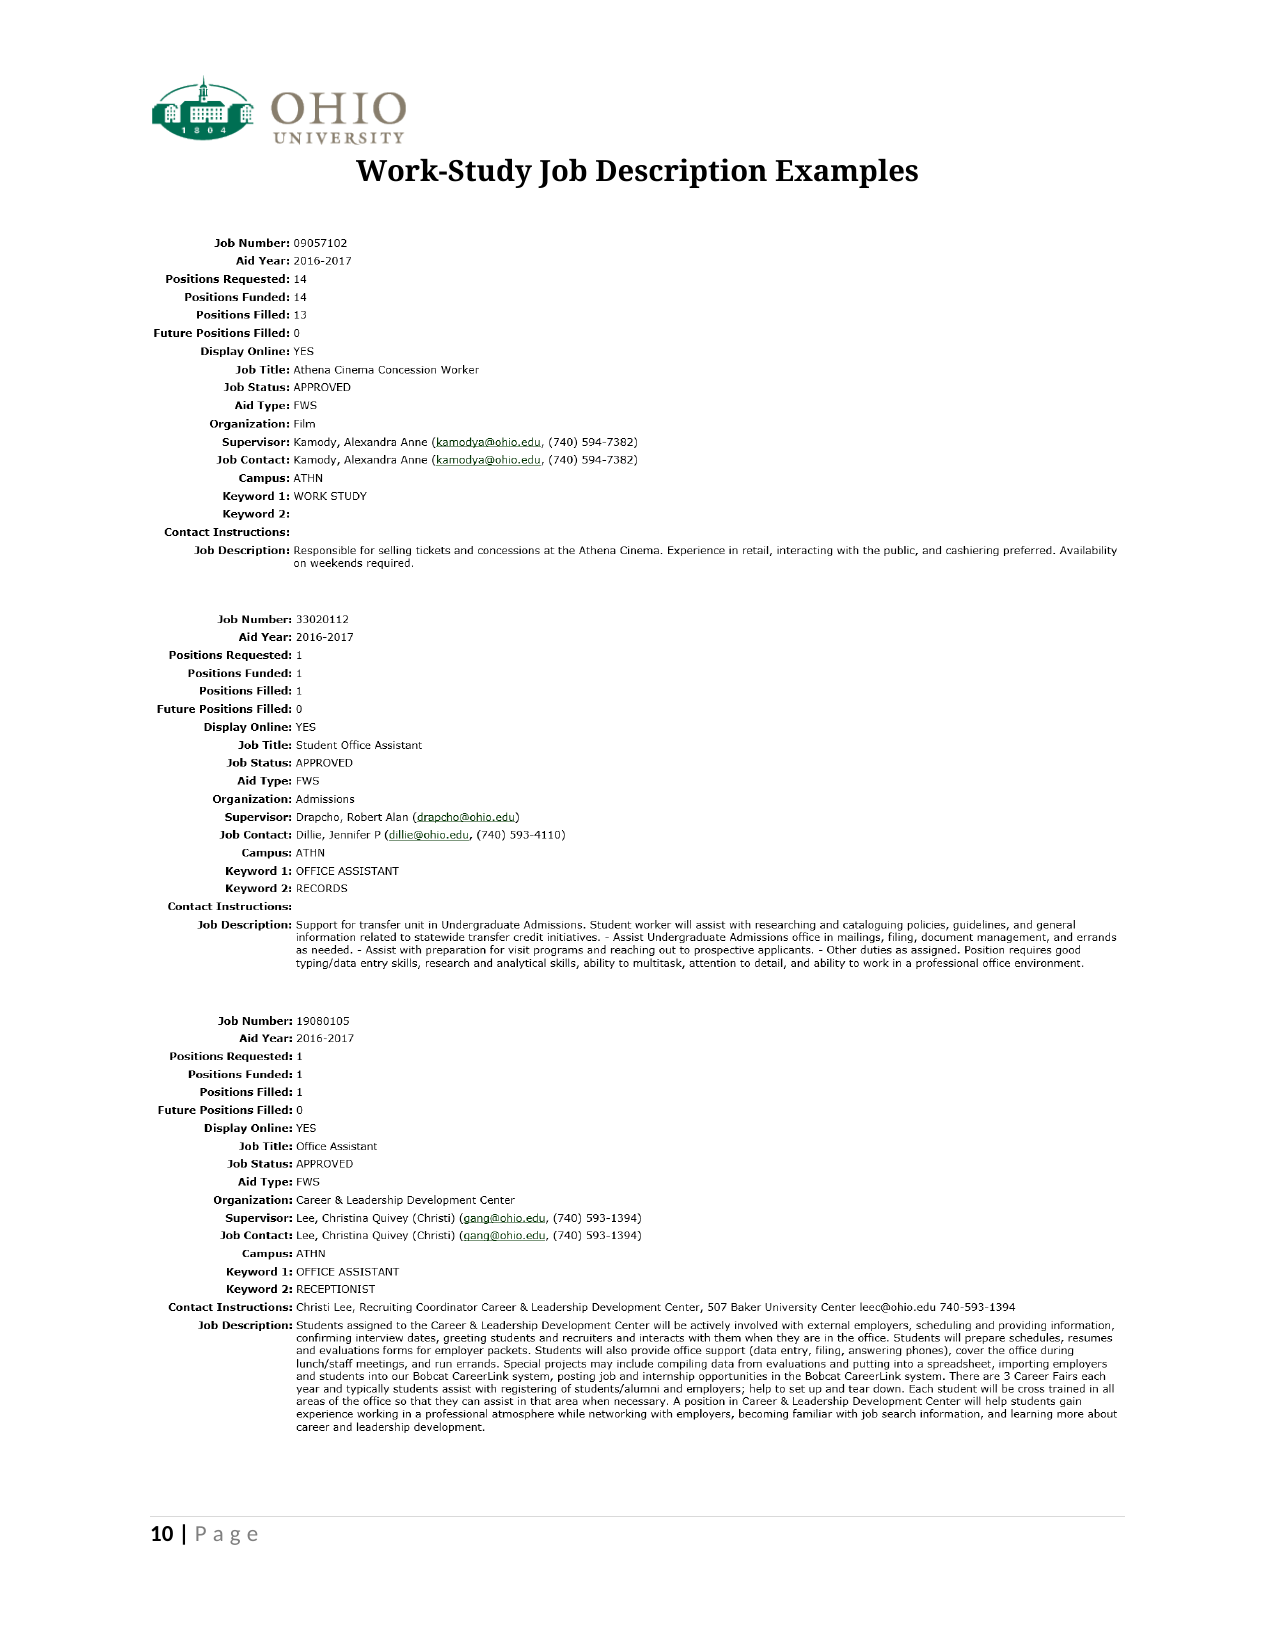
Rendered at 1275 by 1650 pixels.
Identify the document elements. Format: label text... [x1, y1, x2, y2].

picture [150, 75, 408, 146]
text Work-Study Job Description Examples [150, 150, 1125, 190]
